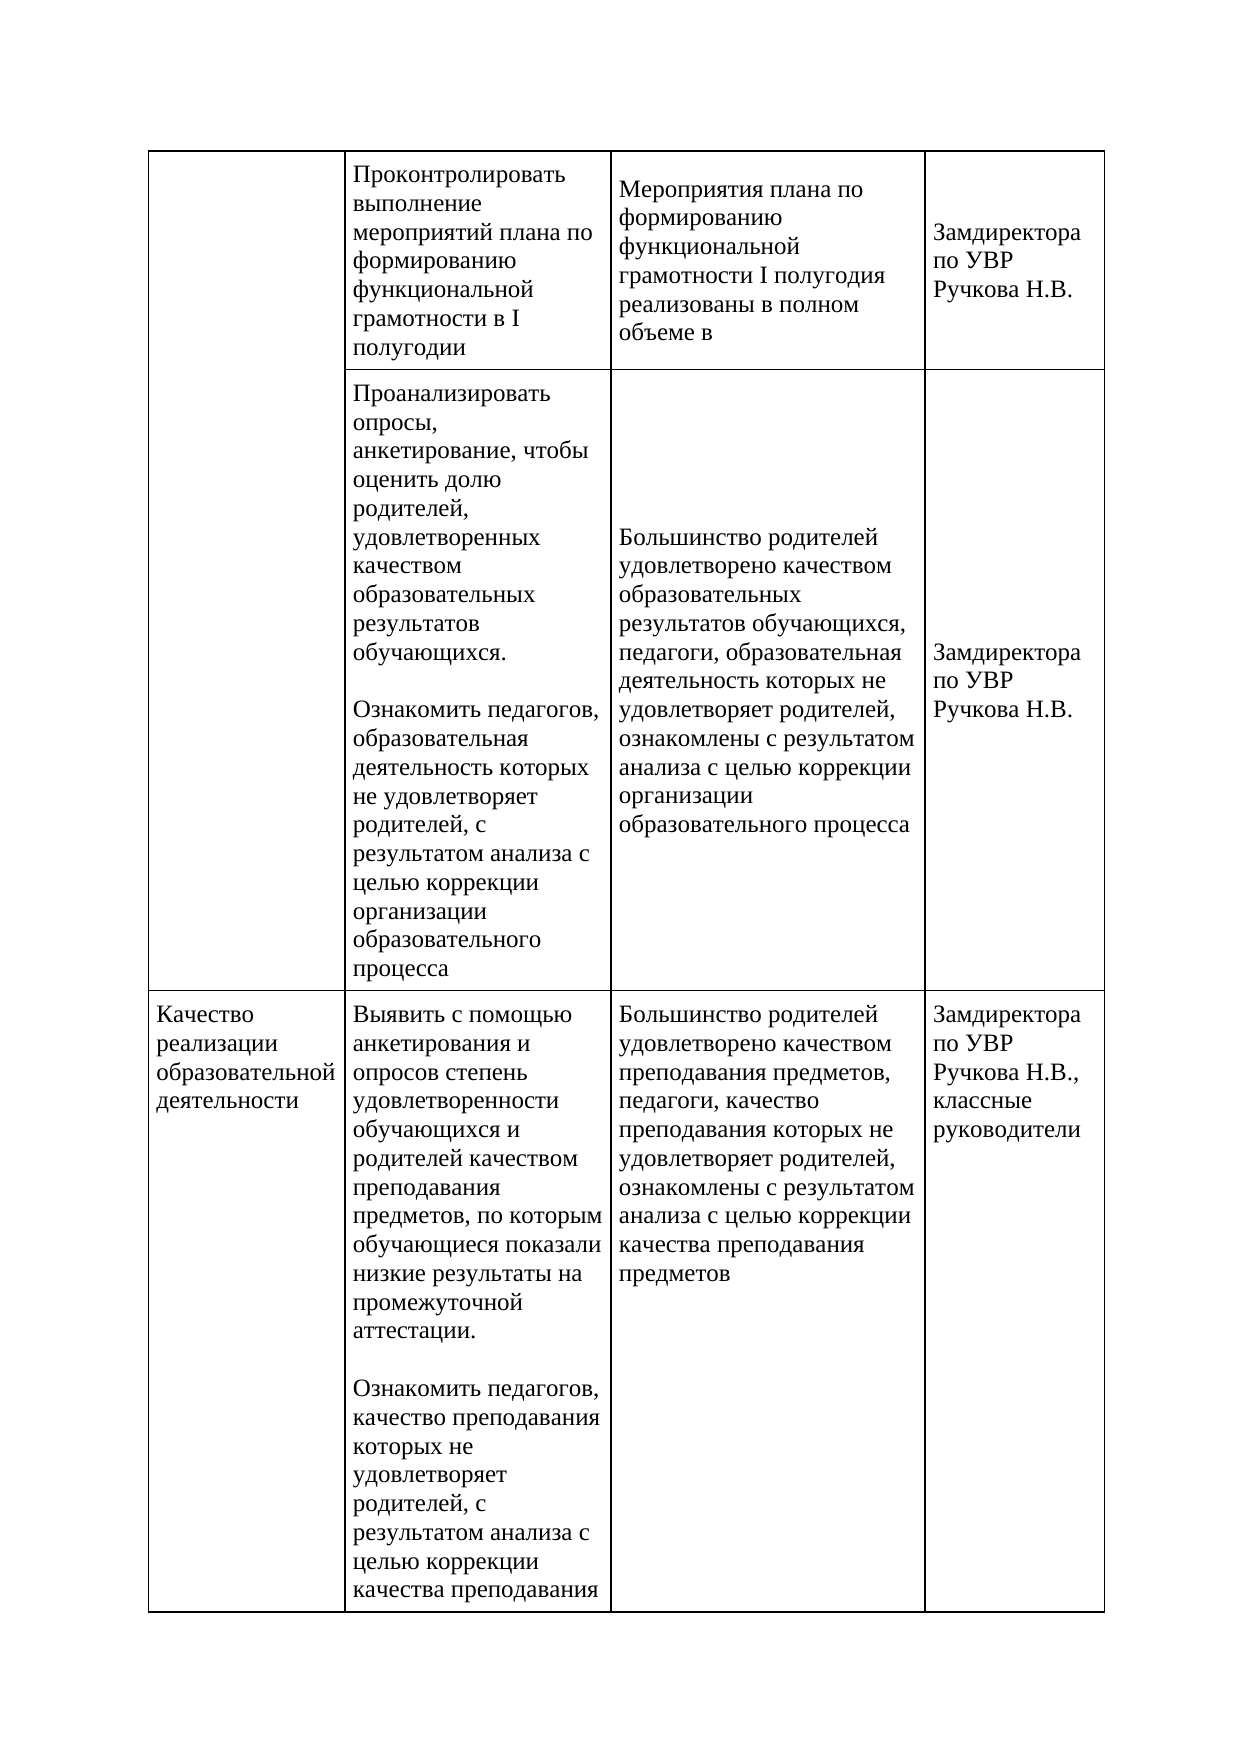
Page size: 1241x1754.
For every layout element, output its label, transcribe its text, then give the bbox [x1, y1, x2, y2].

table_cell Замдиректора по УВР Ручкова Н.В. [926, 152, 1104, 368]
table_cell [149, 991, 344, 1611]
table_cell Проконтролировать выполнение мероприятий плана по формированию функциональной грамотности в I полугодии [346, 152, 610, 368]
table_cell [926, 991, 1104, 1611]
table_cell Проанализировать опросы, анкетирование, чтобы оценить долю родителей, удовлетворенных качеством образовательных результатов обучающихся. Ознакомить педагогов, образовательная деятельность которых не удовлетворяет родителей, с результатом анализа с целью коррекции организации образовательного процесса [346, 370, 610, 990]
table_cell Большинство родителей удовлетворено качеством образовательных результатов обучающихся, педагоги, образовательная деятельность которых не удовлетворяет родителей, ознакомлены с результатом анализа с целью коррекции организации образовательного процесса [612, 370, 924, 990]
table_cell Мероприятия плана по формированию функциональной грамотности I полугодия реализованы в полном объеме в [612, 152, 924, 368]
table_cell Замдиректора по УВР Ручкова Н.В. [926, 370, 1104, 990]
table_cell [346, 991, 610, 1611]
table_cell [149, 152, 344, 990]
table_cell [612, 991, 924, 1611]
